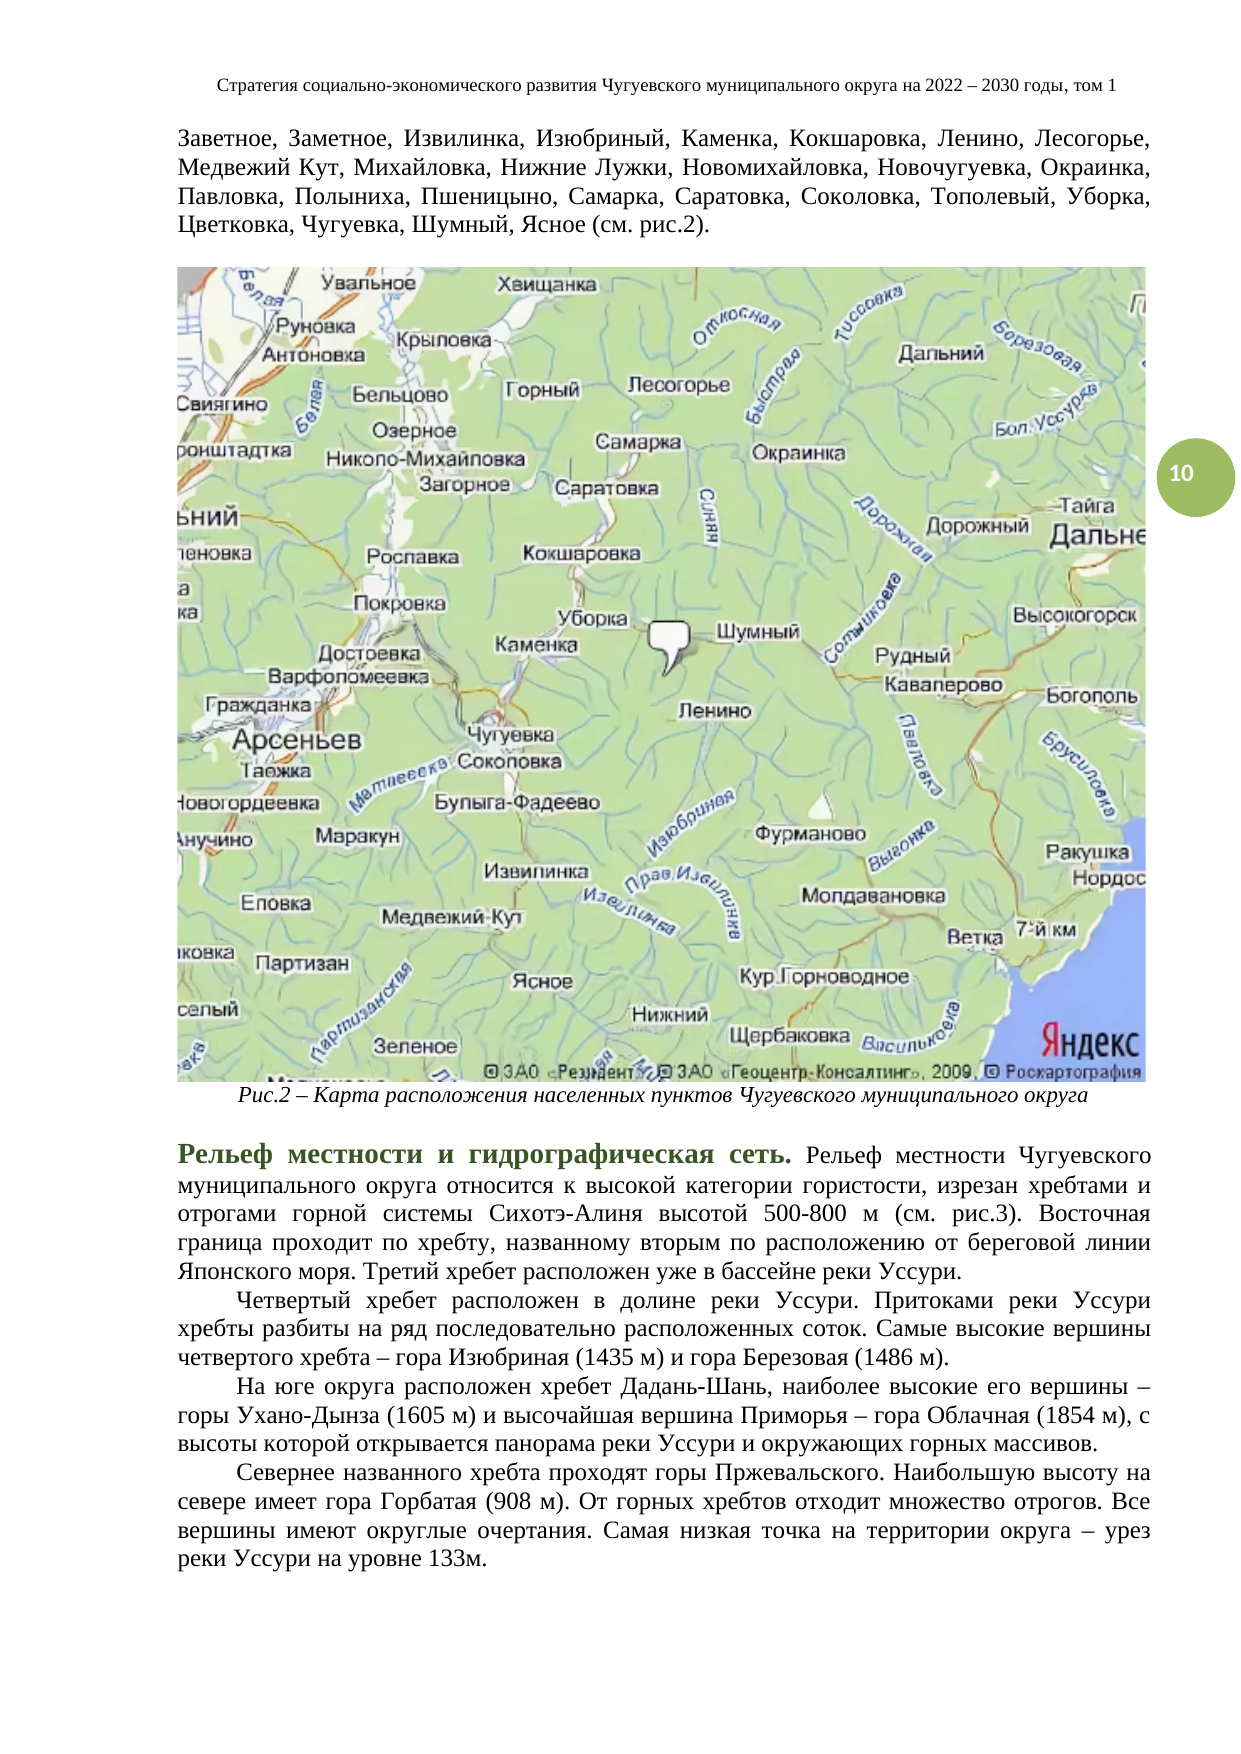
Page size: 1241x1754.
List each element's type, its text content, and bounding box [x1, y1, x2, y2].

text На юге округа расположен хребет Дадань-Шань, наиболее высокие его вершины – горы Ухано-Дынза (1605 м) и высочайшая вершина Приморья – гора Облачная (1854 м), с высоты которой открывается панорама реки Уссури и окружающих горных массивов. [177, 1371, 1152, 1457]
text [177, 123, 1152, 238]
text Четвертый хребет расположен в долине реки Уссури. Притоками реки Уссури хребты разбиты на ряд последовательно расположенных соток. Самые высокие вершины четвертого хребта – гора Изюбриная (1435 м) и гора Березовая (1486 м). [177, 1285, 1152, 1371]
picture [177, 267, 1146, 1082]
text Рис.2 – Карта расположения населенных пунктов Чугуевского муниципального округа [177, 1081, 1152, 1107]
text Рельеф местности и гидрографическая сеть. Рельеф местности Чугуевского муниципального округа относится к высокой категории гористости, изрезан хребтами и отрогами горной системы Сихотэ-Алиня высотой 500-800 м (см. рис.3). Восточная граница проходит по хребту, названному вторым по расположению от береговой линии Японского моря. Третий хребет расположен уже в бассейне реки Уссури. [177, 1136, 1152, 1285]
text Севернее названного хребта проходят горы Пржевальского. Наибольшую высоту на севере имеет гора Горбатая (908 м). От горных хребтов отходит множество отрогов. Все вершины имеют округлые очертания. Самая низкая точка на территории округа – урез реки Уссури на уровне 133м. [177, 1457, 1152, 1572]
